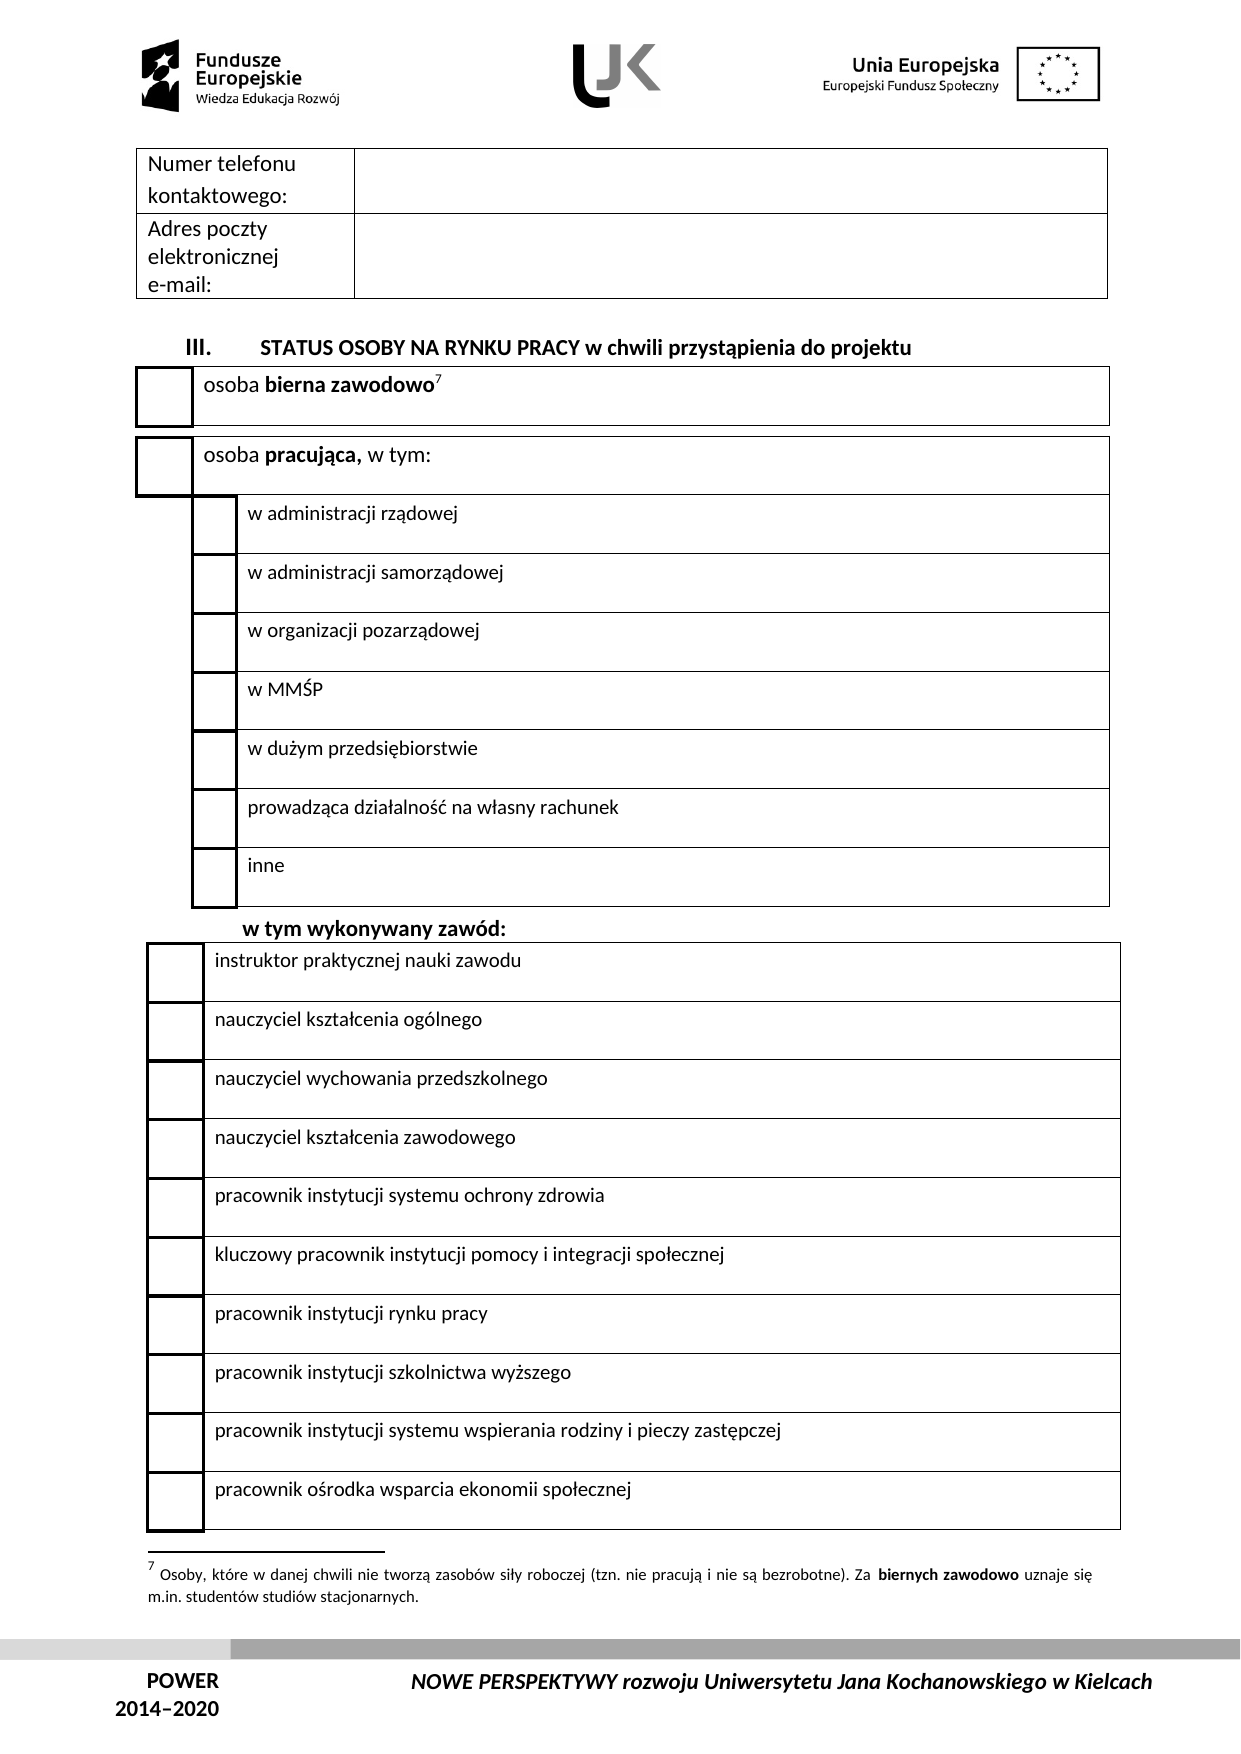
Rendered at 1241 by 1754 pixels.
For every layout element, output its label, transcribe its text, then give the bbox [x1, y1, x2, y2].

table_cell pracownik instytucji rynku pracy [205, 1295, 1120, 1353]
table_cell pracownik ośrodka wsparcia ekonomii społecznej [205, 1472, 1120, 1529]
table_cell [149, 1004, 202, 1059]
table_header instruktor praktycznej nauki zawodu [205, 943, 1120, 1001]
table_cell Numer telefonu kontaktowego: [137, 149, 354, 213]
table_header osoba pracująca, w tym: [194, 437, 1109, 494]
table_header [138, 369, 191, 425]
list STATUS OSOBY NA RYNKU PRACY w chwili przystąpienia do projektu [185, 331, 1093, 362]
table_cell inne [238, 848, 1109, 906]
table_cell [194, 556, 235, 612]
table_cell [149, 1063, 202, 1118]
table_cell [194, 674, 235, 729]
table_cell [194, 791, 235, 847]
table_cell [149, 1474, 202, 1529]
table_cell pracownik instytucji systemu ochrony zdrowia [205, 1178, 1120, 1236]
text w tym wykonywany zawód: [148, 914, 1093, 942]
table_cell pracownik instytucji szkolnictwa wyższego [205, 1354, 1120, 1412]
table_cell [355, 214, 1107, 298]
table_cell w MMŚP [238, 672, 1109, 729]
table_cell [194, 733, 235, 788]
table_cell [194, 498, 235, 553]
table_header [138, 439, 191, 494]
table_cell Adres poczty elektronicznej e-mail: [137, 214, 354, 298]
table_cell [149, 1121, 202, 1177]
table_cell nauczyciel kształcenia ogólnego [205, 1002, 1120, 1059]
table_header osoba bierna zawodowo [194, 367, 1109, 425]
table_cell w administracji samorządowej [238, 554, 1109, 612]
table_cell w administracji rządowej [238, 495, 1109, 553]
table_cell w organizacji pozarządowej [238, 613, 1109, 671]
table_cell w dużym przedsiębiorstwie [238, 730, 1109, 788]
picture [805, 28, 1118, 119]
table_cell [194, 615, 235, 671]
table_cell [194, 850, 235, 906]
table_cell [149, 1298, 202, 1353]
picture [573, 44, 661, 108]
table_cell [149, 1239, 202, 1294]
table_cell [149, 1356, 202, 1412]
table_cell prowadząca działalność na własny rachunek [238, 789, 1109, 847]
table_cell [149, 1180, 202, 1236]
table_cell [149, 1415, 202, 1471]
table_cell nauczyciel kształcenia zawodowego [205, 1119, 1120, 1177]
table_cell [355, 149, 1107, 213]
table_cell pracownik instytucji systemu wspierania rodziny i pieczy zastępczej [205, 1413, 1120, 1471]
table_cell kluczowy pracownik instytucji pomocy i integracji społecznej [205, 1237, 1120, 1294]
picture [123, 21, 357, 130]
table_cell nauczyciel wychowania przedszkolnego [205, 1060, 1120, 1118]
table_header [149, 945, 202, 1001]
